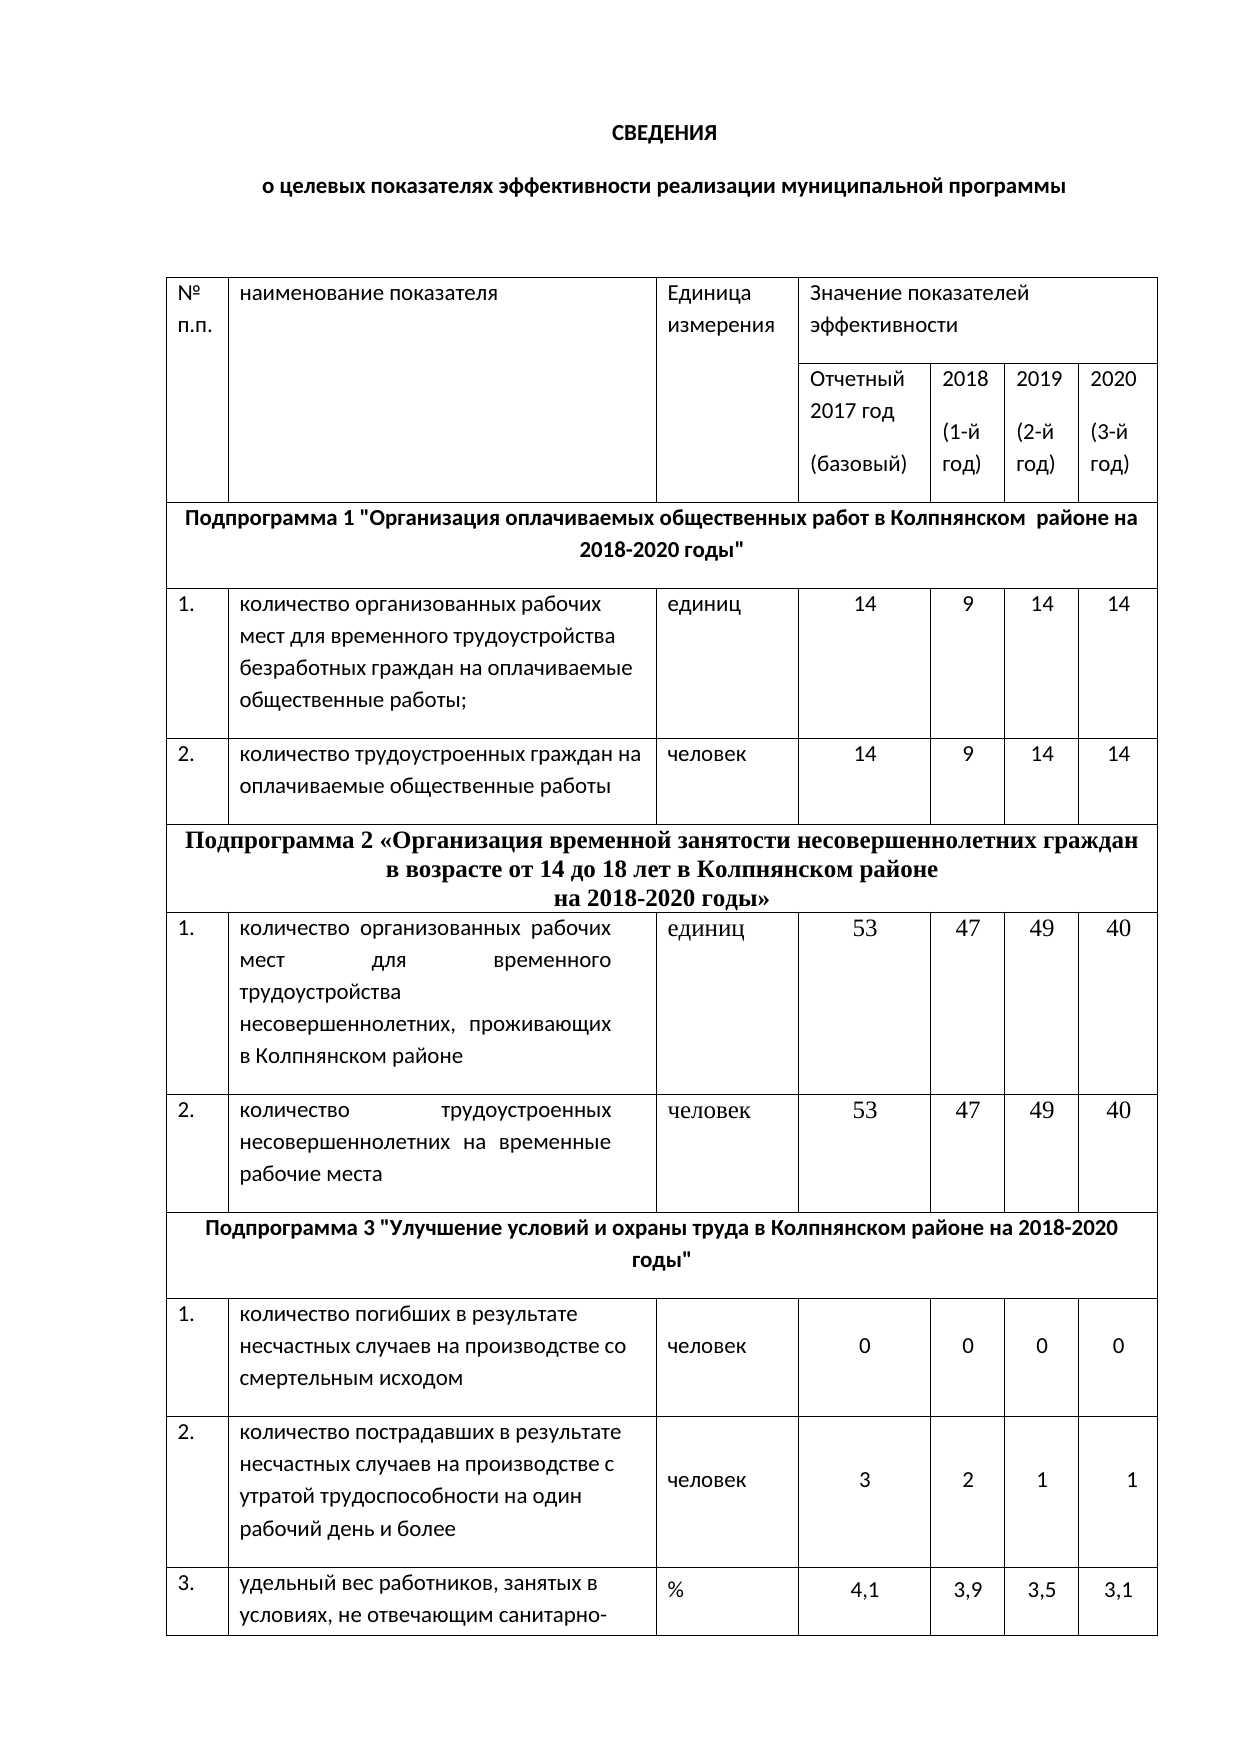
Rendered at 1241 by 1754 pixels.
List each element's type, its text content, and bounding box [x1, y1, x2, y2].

table_cell 1 [1005, 1417, 1078, 1567]
table_cell количество организованных рабочих мест для временного трудоустройства несовершеннолетних, проживающих в Колпнянском районе [229, 913, 656, 1094]
table_header № п.п. [167, 278, 228, 502]
table_cell 9 [931, 589, 1004, 738]
table_cell 49 [1005, 1095, 1078, 1212]
table_cell человек [657, 1417, 798, 1567]
table_cell Подпрограмма 2 «Организация временной занятости несовершеннолетних граждан в возрасте от 14 до 18 лет в Колпнянском районе на 2018-2020 годы» [167, 825, 1157, 912]
table_cell 40 [1079, 1095, 1157, 1212]
table_cell 14 [1079, 739, 1157, 824]
table_cell 2 [931, 1417, 1004, 1567]
table_cell 3. [167, 1568, 228, 1635]
table_cell 2019 (2-й год) [1005, 364, 1078, 502]
text СВЕДЕНИЯ [177, 118, 1152, 146]
table_cell 2020 (3-й год) [1079, 364, 1157, 502]
table_cell 4,1 [799, 1568, 930, 1635]
table_cell 1. [167, 1299, 228, 1416]
table_cell 40 [1079, 913, 1157, 1094]
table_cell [229, 1568, 656, 1635]
table_header наименование показателя [229, 278, 656, 502]
table_cell единиц [657, 589, 798, 738]
table_cell 14 [799, 739, 930, 824]
table_cell 14 [799, 589, 930, 738]
table_cell 2018 (1-й год) [931, 364, 1004, 502]
table_cell 1 [1079, 1417, 1157, 1567]
table_cell 1. [167, 913, 228, 1094]
table_cell 2. [167, 1095, 228, 1212]
table_cell человек [657, 1095, 798, 1212]
table_cell Отчетный 2017 год (базовый) [799, 364, 930, 502]
table_cell 9 [931, 739, 1004, 824]
table_cell единиц [657, 913, 798, 1094]
table_cell 1. [167, 589, 228, 738]
table_cell Подпрограмма 1 "Организация оплачиваемых общественных работ в Колпнянском районе на 2018-2020 годы" [167, 503, 1157, 588]
table_cell 3 [799, 1417, 930, 1567]
table_cell 49 [1005, 913, 1078, 1094]
table_cell человек [657, 739, 798, 824]
text о целевых показателях эффективности реализации муниципальной программы [177, 171, 1152, 199]
table_header Единица измерения [657, 278, 798, 502]
table_cell 3,5 [1005, 1568, 1078, 1635]
table_cell 0 [799, 1299, 930, 1416]
table_cell 47 [931, 913, 1004, 1094]
table_cell 0 [931, 1299, 1004, 1416]
table_cell человек [657, 1299, 798, 1416]
table_cell количество трудоустроенных граждан на оплачиваемые общественные работы [229, 739, 656, 824]
table_cell количество пострадавших в результате несчастных случаев на производстве с утратой трудоспособности на один рабочий день и более [229, 1417, 656, 1567]
table_cell количество трудоустроенных несовершеннолетних на временные рабочие места [229, 1095, 656, 1212]
table_cell количество погибших в результате несчастных случаев на производстве со смертельным исходом [229, 1299, 656, 1416]
table_cell % [657, 1568, 798, 1635]
table_cell 14 [1005, 589, 1078, 738]
table_cell 2. [167, 739, 228, 824]
table_cell 14 [1079, 589, 1157, 738]
table_cell 14 [1005, 739, 1078, 824]
table_cell 3,1 [1079, 1568, 1157, 1635]
table_cell 3,9 [931, 1568, 1004, 1635]
table_cell 2. [167, 1417, 228, 1567]
table_cell 0 [1005, 1299, 1078, 1416]
table_cell 47 [931, 1095, 1004, 1212]
table_cell количество организованных рабочих мест для временного трудоустройства безработных граждан на оплачиваемые общественные работы; [229, 589, 656, 738]
table_cell 53 [799, 1095, 930, 1212]
table_cell Подпрограмма 3 "Улучшение условий и охраны труда в Колпнянском районе на 2018-2020 годы" [167, 1213, 1157, 1298]
table_cell 53 [799, 913, 930, 1094]
table_header Значение показателей эффективности [799, 278, 1157, 363]
table_cell 0 [1079, 1299, 1157, 1416]
